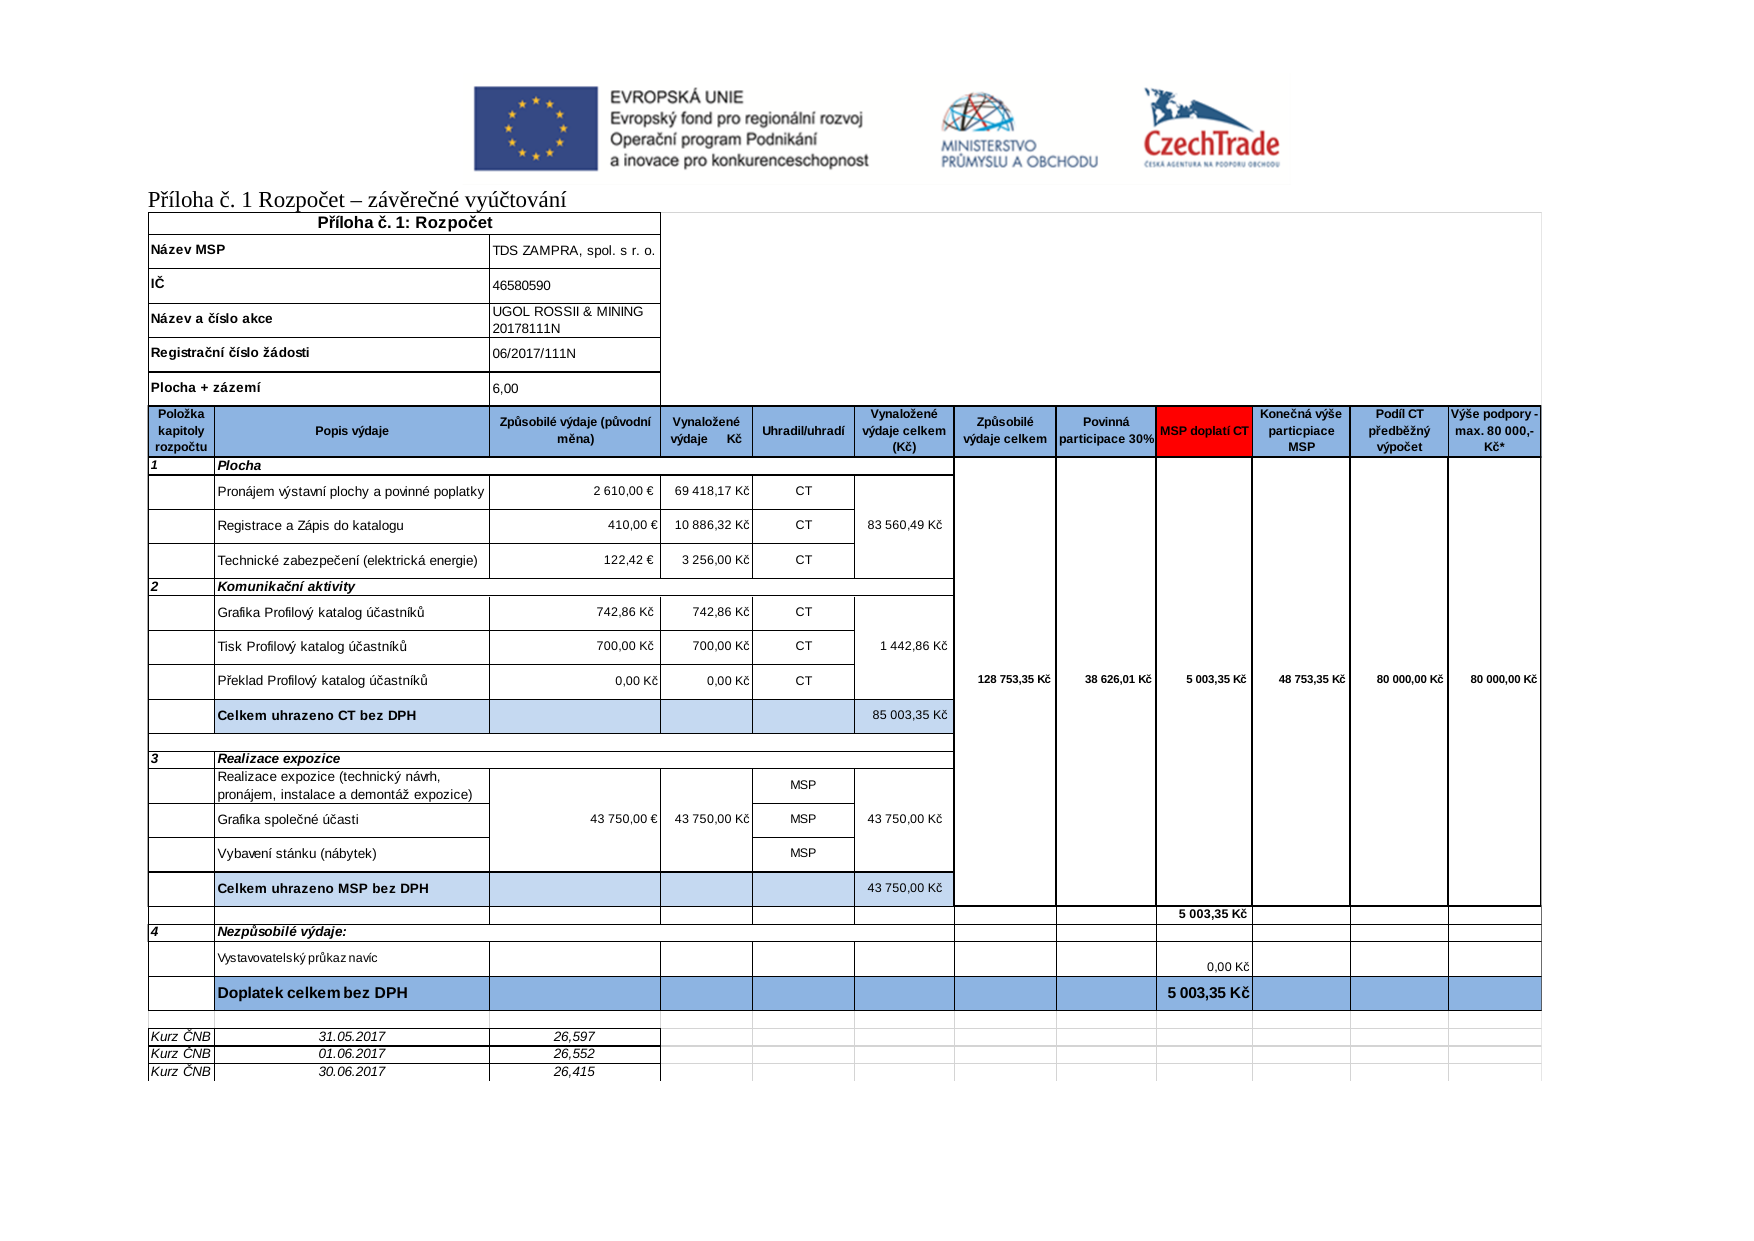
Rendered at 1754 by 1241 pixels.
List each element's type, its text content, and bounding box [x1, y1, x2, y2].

picture [462, 73, 1292, 186]
text Příloha č. 1 Rozpočet – závěrečné vyúčtování [148, 186, 1606, 212]
